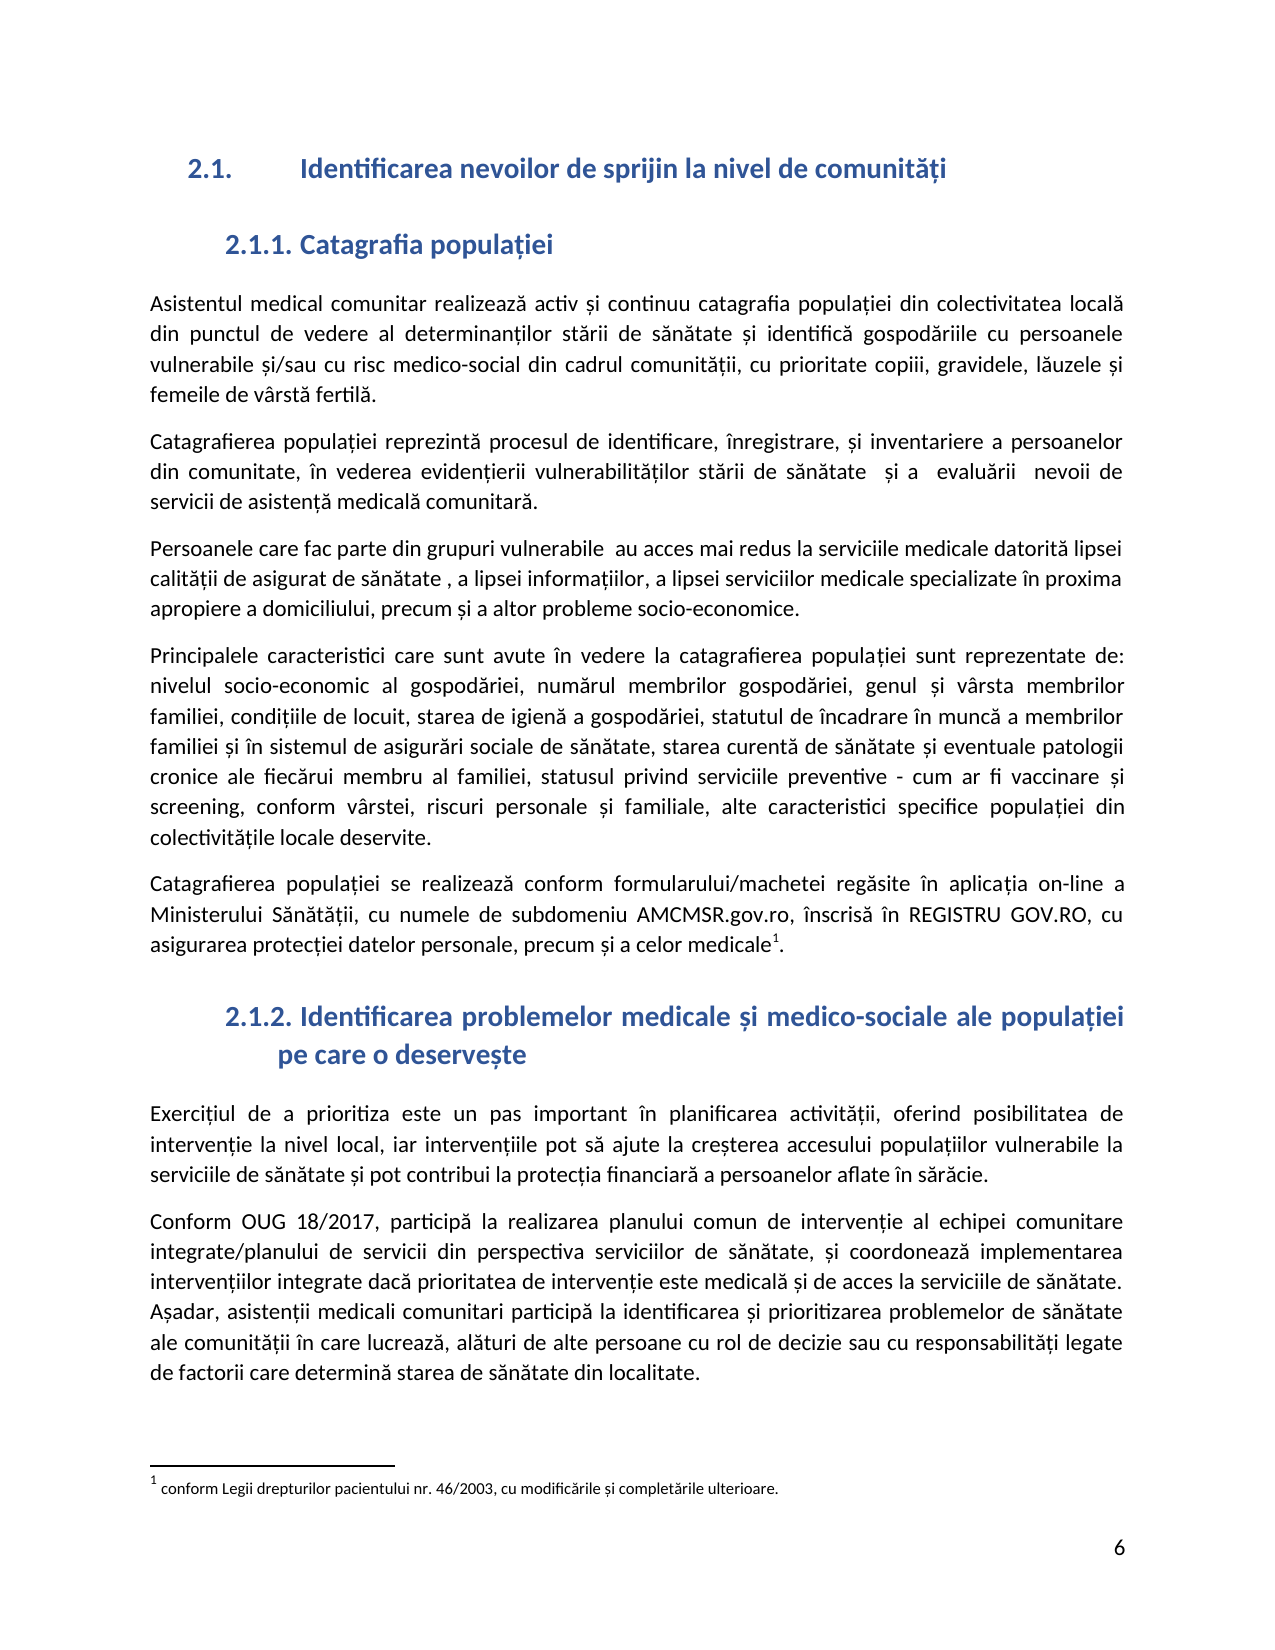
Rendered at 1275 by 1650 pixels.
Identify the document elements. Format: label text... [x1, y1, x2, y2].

subtitle Identificarea nevoilor de sprijin la nivel de comunități [187, 150, 1125, 186]
text Exercițiul de a prioritiza este un pas important în planificarea activității, oferind posibilitatea de intervenție la nivel local, iar intervențiile pot să ajute la creșterea accesului populațiilor vulnerabile la serviciile de sănătate și pot contribui la protecția financiară a persoanelor aflate în sărăcie. [150, 1099, 1125, 1188]
text Asistentul medical comunitar realizează activ și continuu catagrafia populației din colectivitatea locală din punctul de vedere al determinanților stării de sănătate și identifică gospodăriile cu persoanele vulnerabile și/sau cu risc medico-social din cadrul comunității, cu prioritate copiii, gravidele, lăuzele și femeile de vârstă fertilă. [150, 289, 1125, 408]
text Persoanele care fac parte din grupuri vulnerabile au acces mai redus la serviciile medicale datorită lipsei calității de asigurat de sănătate , a lipsei informațiilor, a lipsei serviciilor medicale specializate în proxima apropiere a domiciliului, precum și a altor probleme socio-economice. [150, 534, 1125, 623]
subtitle Catagrafia populației [225, 226, 1125, 262]
text Conform OUG 18/2017, participă la realizarea planului comun de intervenție al echipei comunitare integrate/planului de servicii din perspectiva serviciilor de sănătate, și coordonează implementarea intervențiilor integrate dacă prioritatea de intervenție este medicală și de acces la serviciile de sănătate. Așadar, asistenții medicali comunitari participă la identificarea și prioritizarea problemelor de sănătate ale comunității în care lucrează, alături de alte persoane cu rol de decizie sau cu responsabilități legate de factorii care determină starea de sănătate din localitate. [150, 1207, 1125, 1386]
text Catagrafierea populaţiei se realizează conform formularului/machetei regăsite în aplicaţia on-line a Ministerului Sănătăţii, cu numele de subdomeniu AMCMSR.gov.ro, înscrisă în REGISTRU GOV.RO, cu asigurarea protecţiei datelor personale, precum şi a celor medicale. [150, 869, 1125, 958]
text Principalele caracteristici care sunt avute în vedere la catagrafierea populaţiei sunt reprezentate de: nivelul socio-economic al gospodăriei, numărul membrilor gospodăriei, genul şi vârsta membrilor familiei, condiţiile de locuit, starea de igienă a gospodăriei, statutul de încadrare în muncă a membrilor familiei şi în sistemul de asigurări sociale de sănătate, starea curentă de sănătate şi eventuale patologii cronice ale fiecărui membru al familiei, statusul privind serviciile preventive - cum ar fi vaccinare şi screening, conform vârstei, riscuri personale şi familiale, alte caracteristici specifice populaţiei din colectivităţile locale deservite. [150, 641, 1125, 851]
text Catagrafierea populației reprezintă procesul de identificare, înregistrare, și inventariere a persoanelor din comunitate, în vederea evidențierii vulnerabilităților stării de sănătate și a evaluării nevoii de servicii de asistență medicală comunitară. [150, 427, 1125, 515]
subtitle Identificarea problemelor medicale și medico-sociale ale populației pe care o deservește [225, 998, 1125, 1072]
